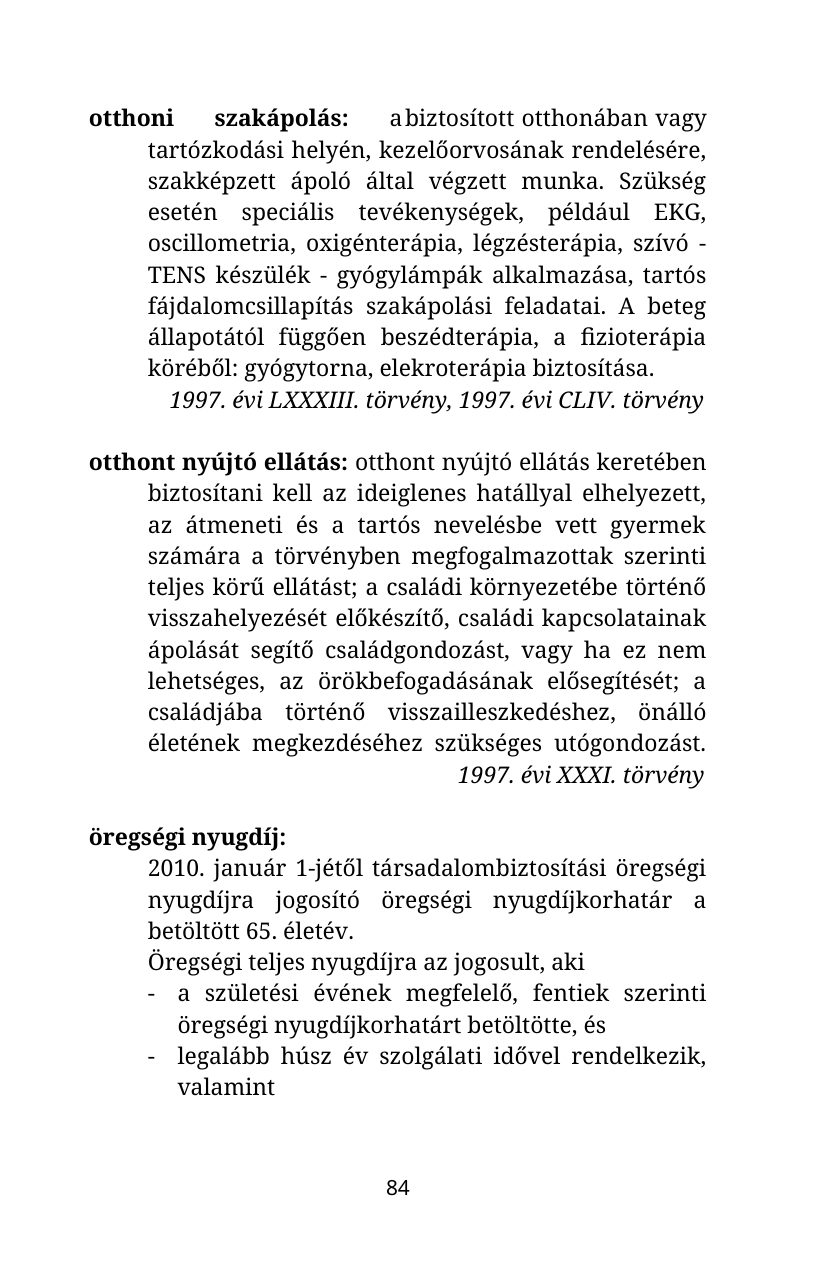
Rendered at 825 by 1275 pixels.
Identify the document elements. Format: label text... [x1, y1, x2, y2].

text - legalább húsz év szolgálati idővel rendelkezik, valamint [148, 1040, 707, 1102]
text Öregségi teljes nyugdíjra az jogosult, aki [148, 946, 707, 977]
text - a születési évének megfelelő, fentiek szerinti öregségi nyugdíjkorhatárt betöltötte, és [148, 977, 707, 1040]
text 1997. évi LXXXIII. törvény, 1997. évi CLIV. törvény [148, 383, 707, 415]
text 2010. január 1-jétől társadalombiztosítási öregségi nyugdíjra jogosító öregségi nyugdíjkorhatár a betöltött 65. életév. [148, 852, 707, 946]
text otthoni szkápolás: biztosított otthonábn vgy trtózkodási helyén, kezelőorvosánk rendelésére, szkképzett ápoló áltl végzett munk. Szükség esetén speciális tevékenységek, például EKG, oscillometri, oxigénterápi, légzésterápi, szívó - TENS készülék - gyógylámpák lklmzás, trtós fájdlomcsillpítás szkápolási feldti. A beteg állpotától függően beszédterápi, fizioterápi köréből: gyógytorn, elekroterápi biztosítás. [89, 102, 707, 383]
list otthont nyújtó ellátás: otthont nyújtó ellátás keretében biztosítani kell az ideiglenes hatállyal elhelyezett, az átmeneti és a tartós nevelésbe vett gyermek számára a törvényben megfogalmazottak szerinti teljes körű ellátást; a családi környezetébe történő visszahelyezését előkészítő, családi kapcsolatainak ápolását segítő családgondozást, vagy ha ez nem lehetséges, az örökbefogadásának elősegítését; a családjába történő visszailleszkedéshez, önálló életének megkezdéséhez szükséges utógondozást. 1997. évi XXXI. törvény [89, 446, 707, 790]
text öregségi nyugdíj: [89, 821, 707, 852]
